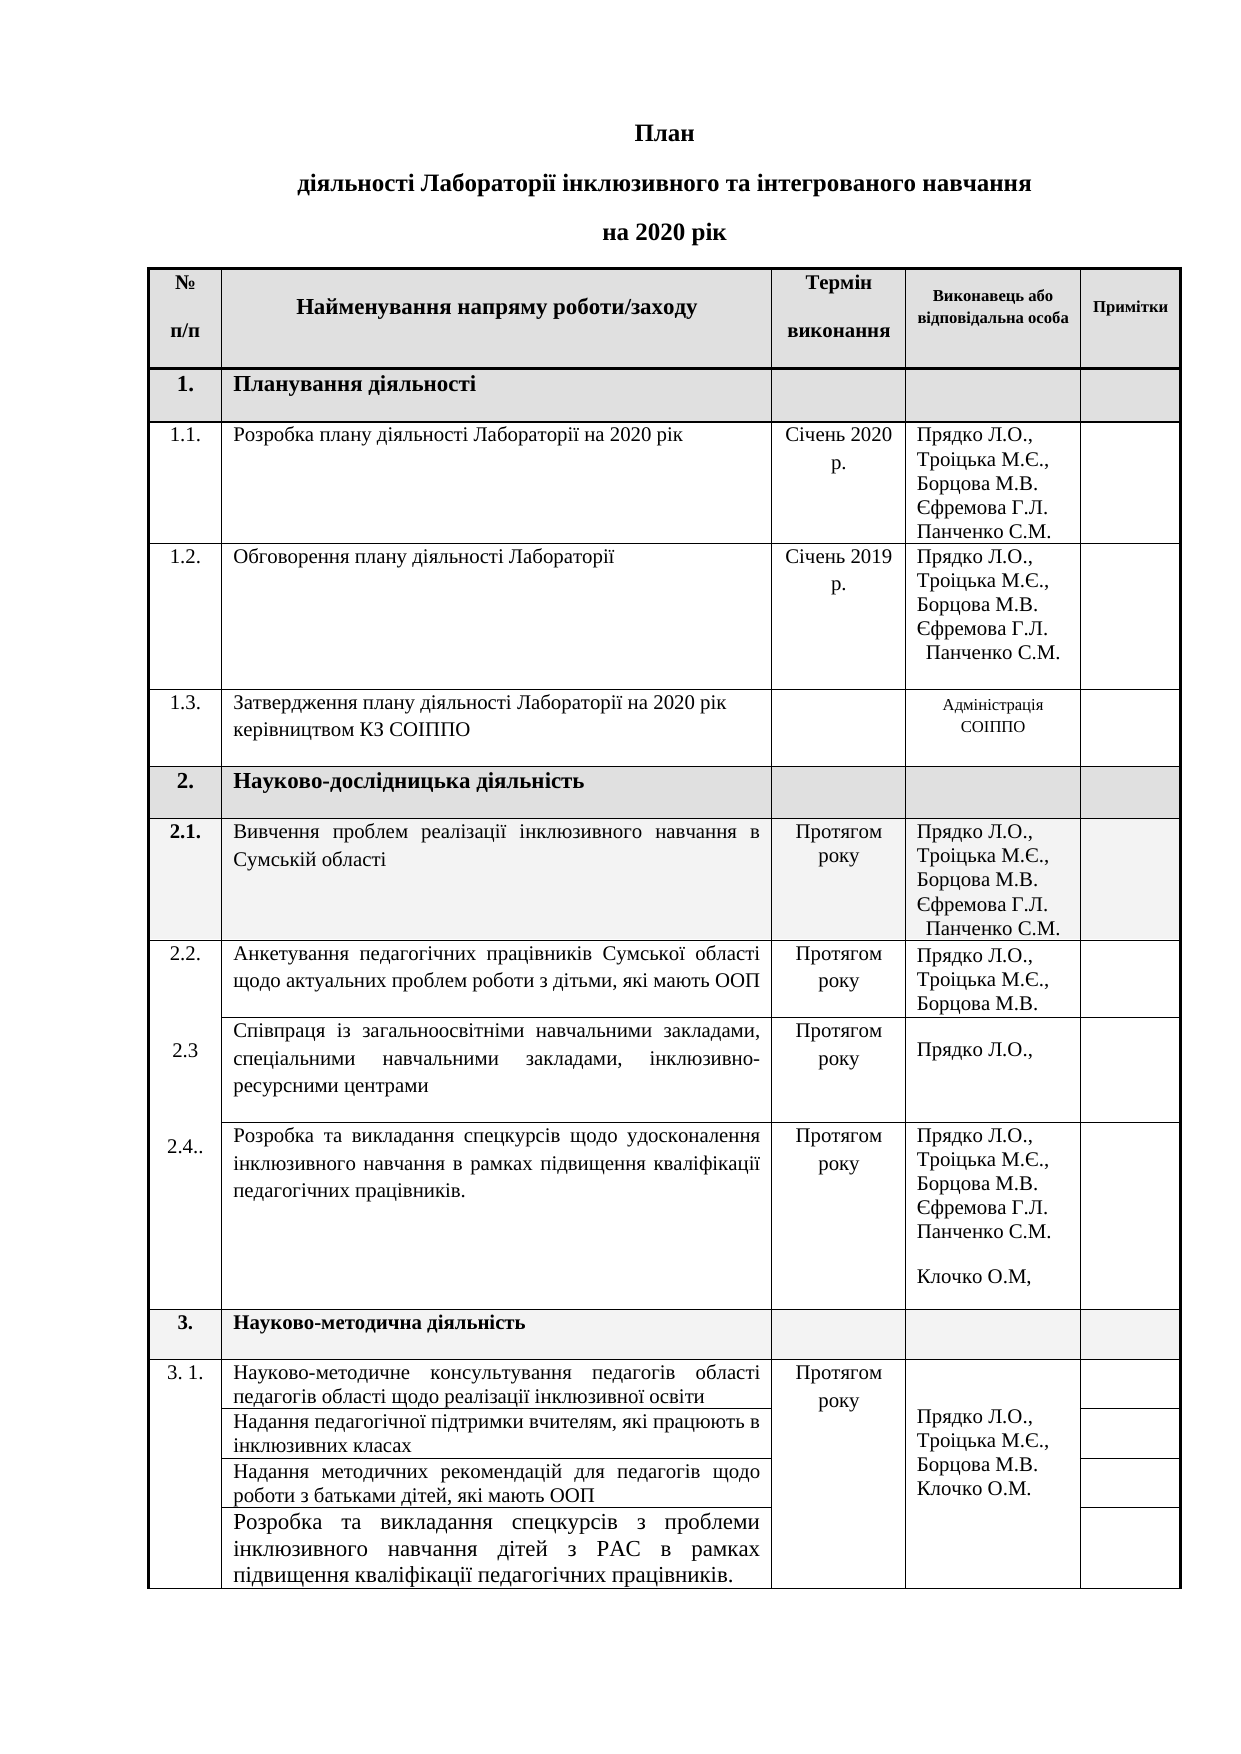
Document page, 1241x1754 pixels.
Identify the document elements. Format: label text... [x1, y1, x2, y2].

table_cell Прядко Л.О., Троіцька М.Є., Борцова М.В. Єфремова Г.Л. Панченко С.М. Клочко О.М, [906, 1123, 1080, 1309]
table_cell [1081, 1360, 1179, 1408]
table_cell 1.1. [150, 423, 221, 543]
table_cell Планування діяльності [222, 370, 771, 421]
table_cell [1081, 1123, 1179, 1309]
table_cell Затвердження плану діяльності Лабораторії на 2020 рік керівництвом КЗ СОІППО [222, 690, 771, 766]
table_cell 1. [150, 370, 221, 421]
table_header № п/п [150, 270, 221, 367]
table_cell Прядко Л.О., Троіцька М.Є., Борцова М.В. Єфремова Г.Л. Панченко С.М. [906, 819, 1080, 939]
table_cell [1081, 1409, 1179, 1458]
table_cell [906, 767, 1080, 818]
table_cell Протягом року [772, 819, 905, 939]
text План [177, 118, 1152, 147]
table_cell [772, 767, 905, 818]
table_cell 3. 1. [150, 1360, 221, 1587]
table_cell Прядко Л.О., Троіцька М.Є., Борцова М.В. Клочко О.М. [906, 1360, 1080, 1587]
table_cell 1.3. [150, 690, 221, 766]
table_cell Адміністрація СОІППО [906, 690, 1080, 766]
table_cell 2.1. [150, 819, 221, 939]
text на 2020 рік [177, 217, 1152, 246]
table_cell Протягом року [772, 1360, 905, 1587]
table_cell [772, 690, 905, 766]
table_cell [1081, 370, 1179, 421]
table_cell [1081, 941, 1179, 1017]
table_cell [1081, 1459, 1179, 1507]
table_header Термін виконання [772, 270, 905, 367]
table_cell [1081, 767, 1179, 818]
table_cell 3. [150, 1310, 221, 1359]
table_cell [772, 1310, 905, 1359]
table_cell [1081, 1508, 1179, 1587]
table_cell Науково-методична діяльність [222, 1310, 771, 1359]
table_cell [1081, 819, 1179, 939]
table_cell Анкетування педагогічних працівників Сумської області щодо актуальних проблем роботи з дітьми, які мають ООП [222, 941, 771, 1017]
table_cell [1081, 690, 1179, 766]
table_cell Прядко Л.О., Троіцька М.Є., Борцова М.В. [906, 941, 1080, 1017]
text діяльності Лабораторії інклюзивного та інтегрованого навчання [177, 168, 1152, 196]
table_cell 2. [150, 767, 221, 818]
table_cell Розробка та викладання спецкурсів з проблеми інклюзивного навчання дітей з РАС в рамках підвищення кваліфікації педагогічних працівників. [222, 1508, 771, 1587]
table_cell [772, 370, 905, 421]
table_cell [1081, 1310, 1179, 1359]
table_header Виконавець або відповідальна особа [906, 270, 1080, 367]
table_cell Січень 2019 р. [772, 544, 905, 689]
table_cell Розробка плану діяльності Лабораторії на 2020 рік [222, 423, 771, 543]
table_cell Обговорення плану діяльності Лабораторії [222, 544, 771, 689]
table_cell [906, 370, 1080, 421]
table_cell Науково-дослідницька діяльність [222, 767, 771, 818]
table_cell Вивчення проблем реалізації інклюзивного навчання в Сумській області [222, 819, 771, 939]
table_cell Прядко Л.О., [906, 1018, 1080, 1122]
table_header Примітки [1081, 270, 1179, 367]
table_cell [1081, 1018, 1179, 1122]
table_cell Науково-методичне консультування педагогів області педагогів області щодо реалізації інклюзивної освіти [222, 1360, 771, 1408]
table_cell Надання педагогічної підтримки вчителям, які працюють в інклюзивних класах [222, 1409, 771, 1458]
table_cell Протягом року [772, 1018, 905, 1122]
table_cell Протягом року [772, 941, 905, 1017]
table_cell [1081, 544, 1179, 689]
table_cell Протягом року [772, 1123, 905, 1309]
table_header Найменування напряму роботи/заходу [222, 270, 771, 367]
table_cell Прядко Л.О., Троіцька М.Є., Борцова М.В. Єфремова Г.Л. Панченко С.М. [906, 423, 1080, 543]
table_cell Надання методичних рекомендацій для педагогів щодо роботи з батьками дітей, які мають ООП [222, 1459, 771, 1507]
table_cell Прядко Л.О., Троіцька М.Є., Борцова М.В. Єфремова Г.Л. Панченко С.М. [906, 544, 1080, 689]
table_cell Січень 2020 р. [772, 423, 905, 543]
table_cell 2.2. 2.3 2.4.. [150, 941, 221, 1309]
table_cell 1.2. [150, 544, 221, 689]
table_cell Співпраця із загальноосвітніми навчальними закладами, спеціальними навчальними закладами, інклюзивно-ресурсними центрами [222, 1018, 771, 1122]
table_cell Розробка та викладання спецкурсів щодо удосконалення інклюзивного навчання в рамках підвищення кваліфікації педагогічних працівників. [222, 1123, 771, 1309]
table_cell [906, 1310, 1080, 1359]
table_cell [1081, 423, 1179, 543]
